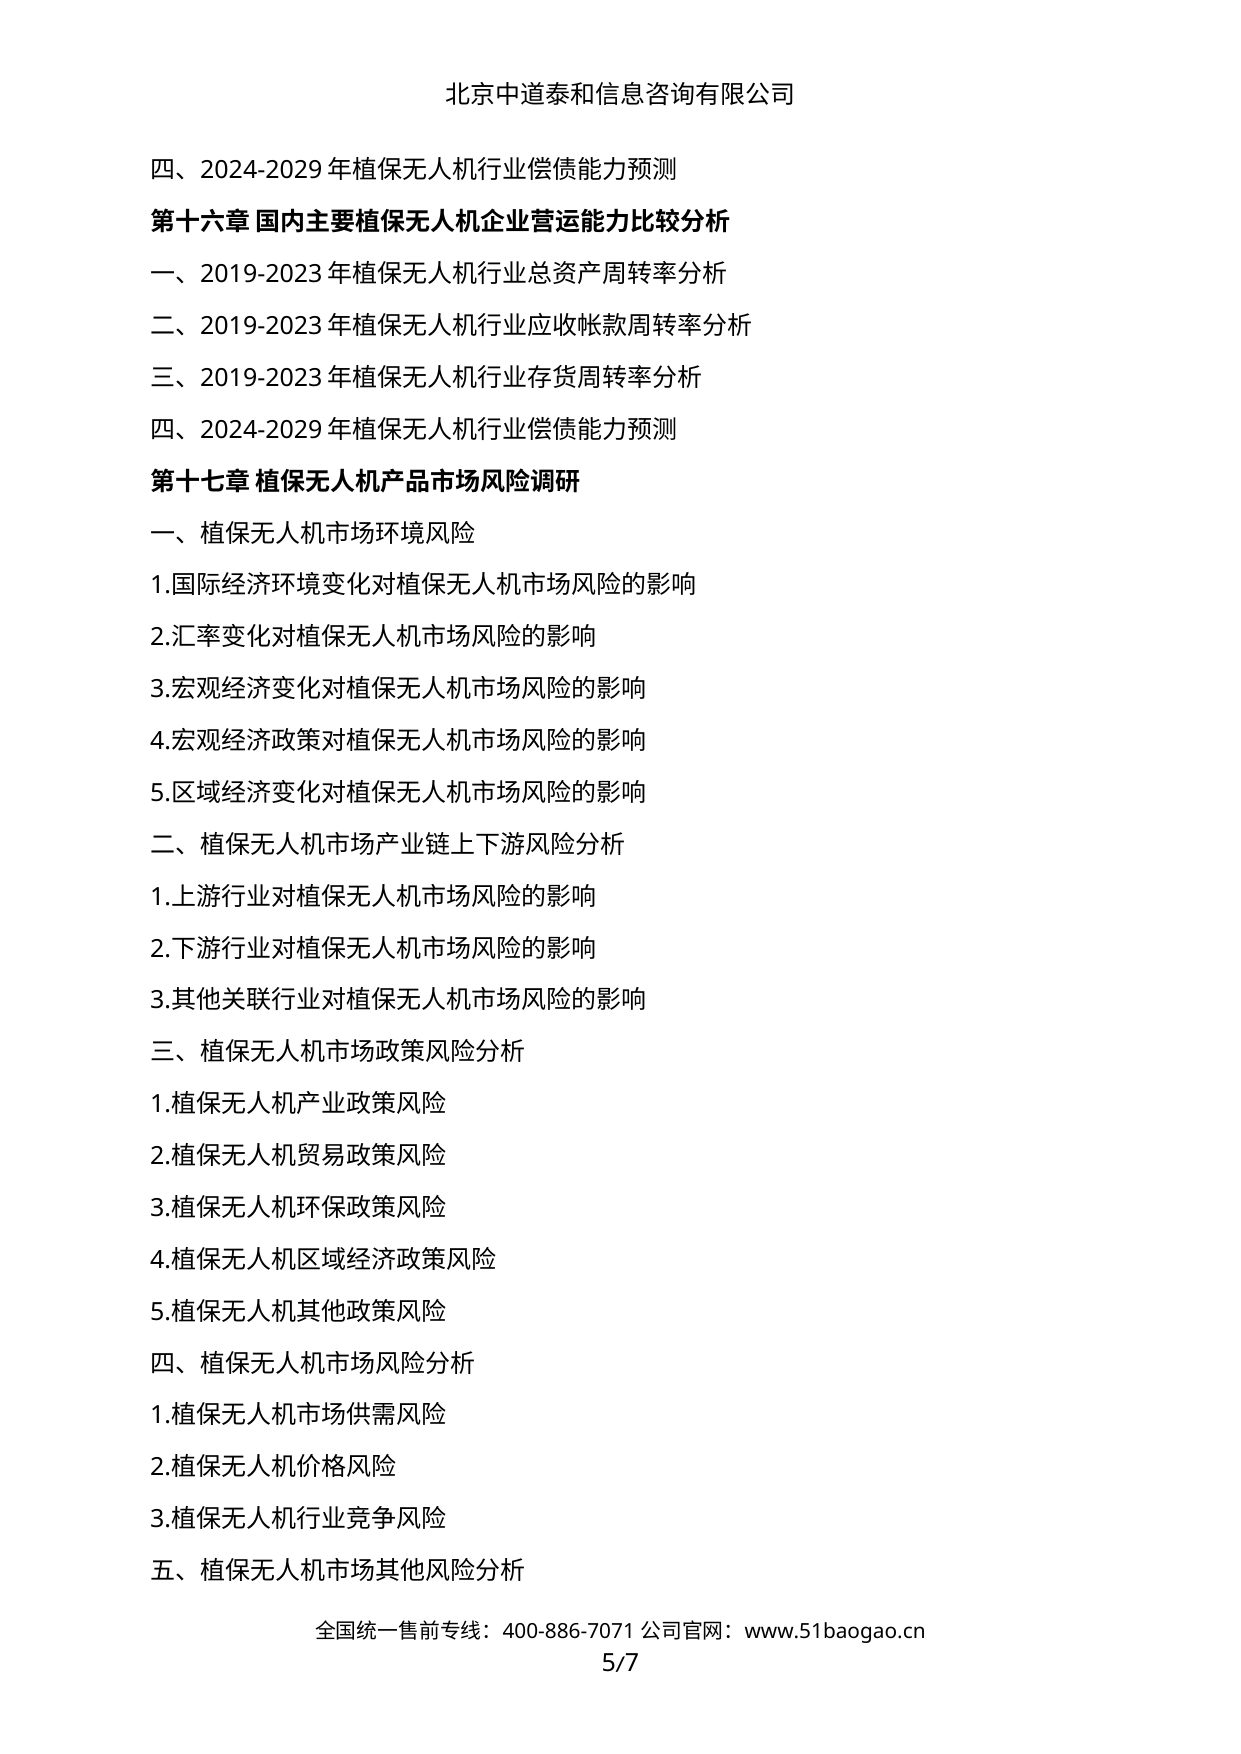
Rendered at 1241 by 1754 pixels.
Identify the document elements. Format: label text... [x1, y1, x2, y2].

text 5.植保无人机其他政策风险 [150, 1291, 1090, 1327]
text 二、2019-2023年植保无人机行业应收帐款周转率分析 [150, 306, 1090, 342]
text 1.上游行业对植保无人机市场风险的影响 [150, 876, 1090, 912]
text 四、2024-2029年植保无人机行业偿债能力预测 [150, 409, 1090, 446]
text 四、2024-2029年植保无人机行业偿债能力预测 [150, 150, 1090, 186]
text 三、植保无人机市场政策风险分析 [150, 1032, 1090, 1068]
text 3.植保无人机环保政策风险 [150, 1187, 1090, 1224]
text 1.植保无人机市场供需风险 [150, 1395, 1090, 1431]
text 2.下游行业对植保无人机市场风险的影响 [150, 928, 1090, 964]
text 一、2019-2023年植保无人机行业总资产周转率分析 [150, 254, 1090, 290]
text 4.宏观经济政策对植保无人机市场风险的影响 [150, 721, 1090, 757]
text 二、植保无人机市场产业链上下游风险分析 [150, 824, 1090, 861]
text 4.植保无人机区域经济政策风险 [150, 1239, 1090, 1276]
text 一、植保无人机市场环境风险 [150, 513, 1090, 549]
text 2.植保无人机价格风险 [150, 1447, 1090, 1483]
text 3.宏观经济变化对植保无人机市场风险的影响 [150, 669, 1090, 705]
text 2.植保无人机贸易政策风险 [150, 1136, 1090, 1172]
text 五、植保无人机市场其他风险分析 [150, 1551, 1090, 1587]
text 三、2019-2023年植保无人机行业存货周转率分析 [150, 357, 1090, 394]
text 1.国际经济环境变化对植保无人机市场风险的影响 [150, 565, 1090, 601]
text 第十七章 植保无人机产品市场风险调研 [150, 461, 1090, 497]
text 1.植保无人机产业政策风险 [150, 1084, 1090, 1120]
text 2.汇率变化对植保无人机市场风险的影响 [150, 617, 1090, 653]
text 第十六章 国内主要植保无人机企业营运能力比较分析 [150, 202, 1090, 238]
text 3.植保无人机行业竞争风险 [150, 1499, 1090, 1535]
text 3.其他关联行业对植保无人机市场风险的影响 [150, 980, 1090, 1016]
text 5.区域经济变化对植保无人机市场风险的影响 [150, 772, 1090, 809]
text 四、植保无人机市场风险分析 [150, 1343, 1090, 1379]
